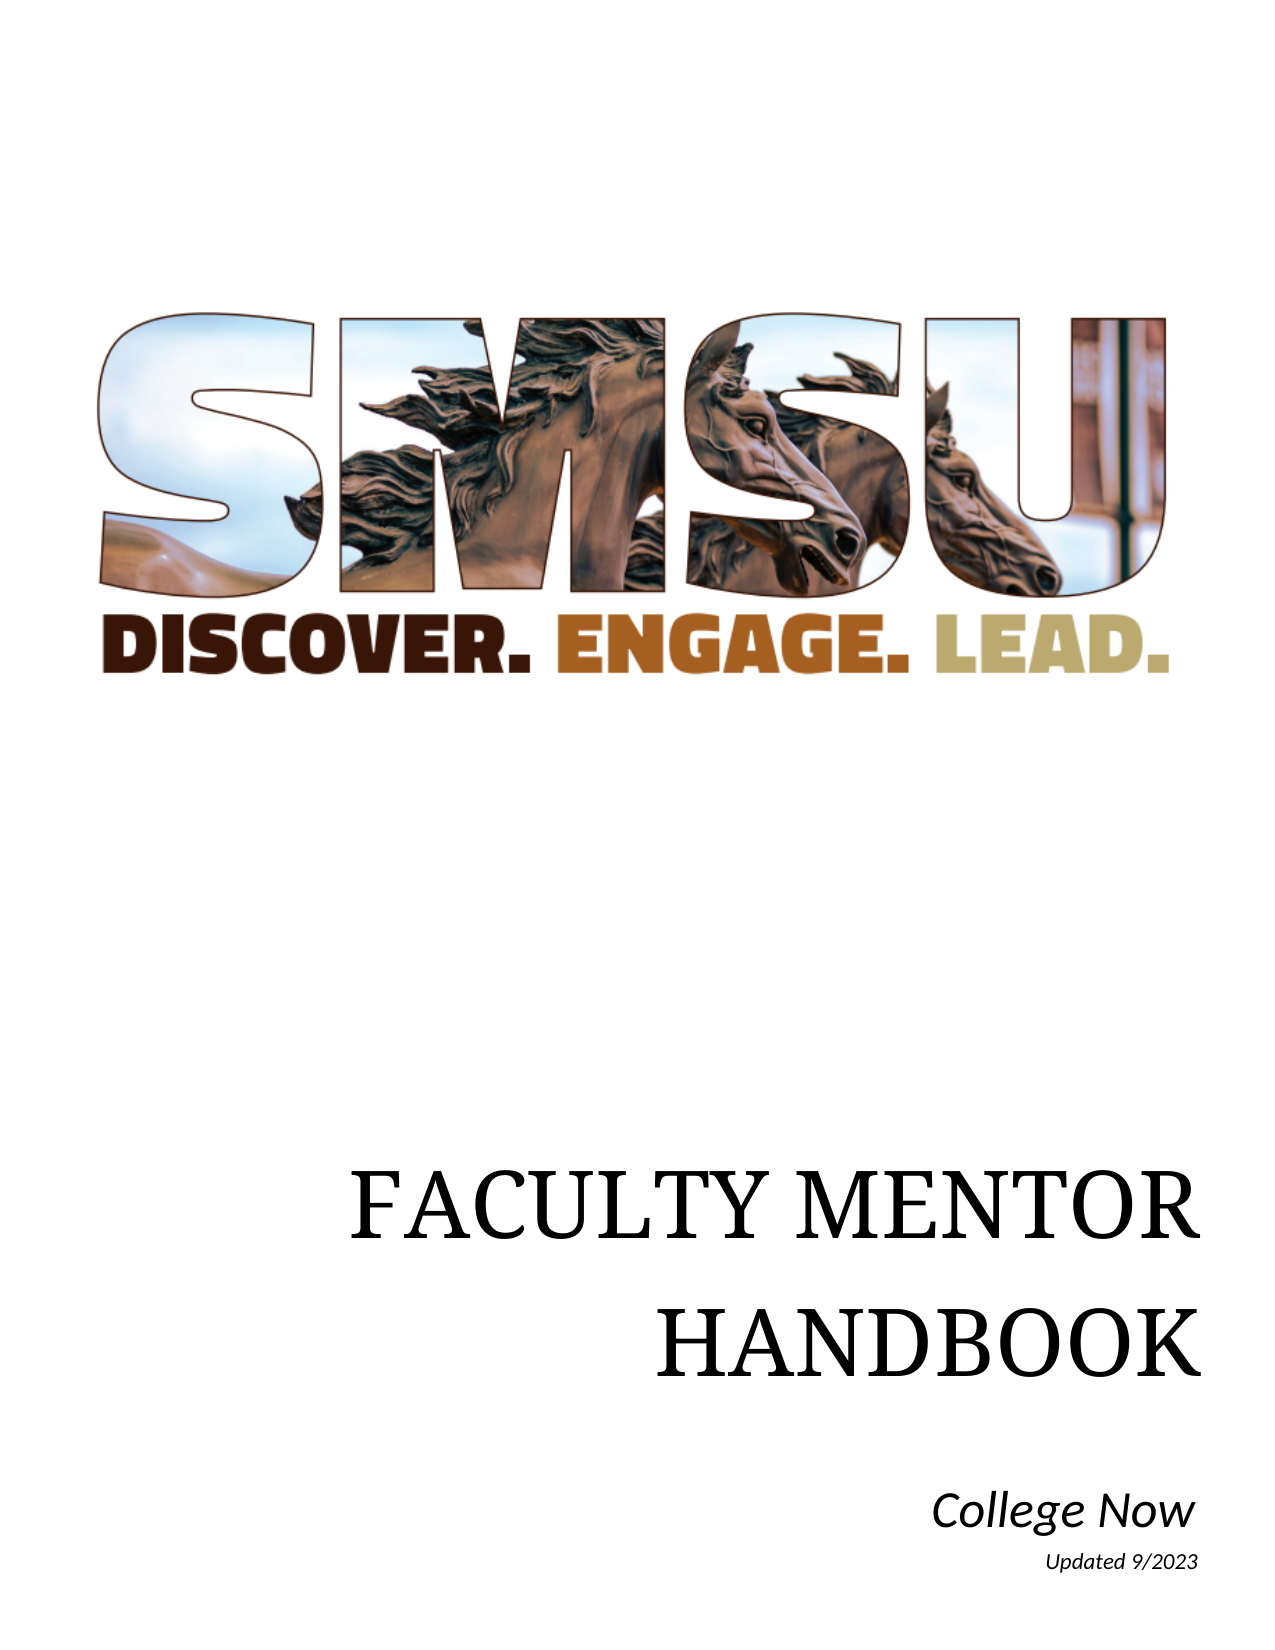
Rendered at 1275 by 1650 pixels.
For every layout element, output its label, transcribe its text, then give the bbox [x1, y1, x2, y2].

text College Now [75, 1477, 1200, 1541]
text FACULTY MENTOR HANDBOOK [75, 1138, 1200, 1403]
picture [75, 215, 1200, 744]
